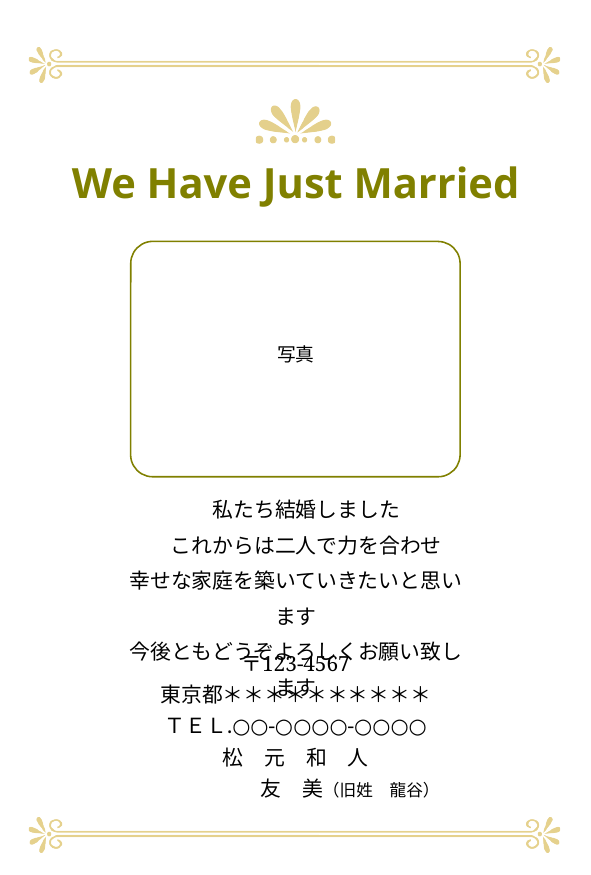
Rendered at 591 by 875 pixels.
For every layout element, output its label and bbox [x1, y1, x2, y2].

picture [28, 817, 561, 853]
picture [255, 99, 336, 144]
picture [28, 47, 561, 83]
